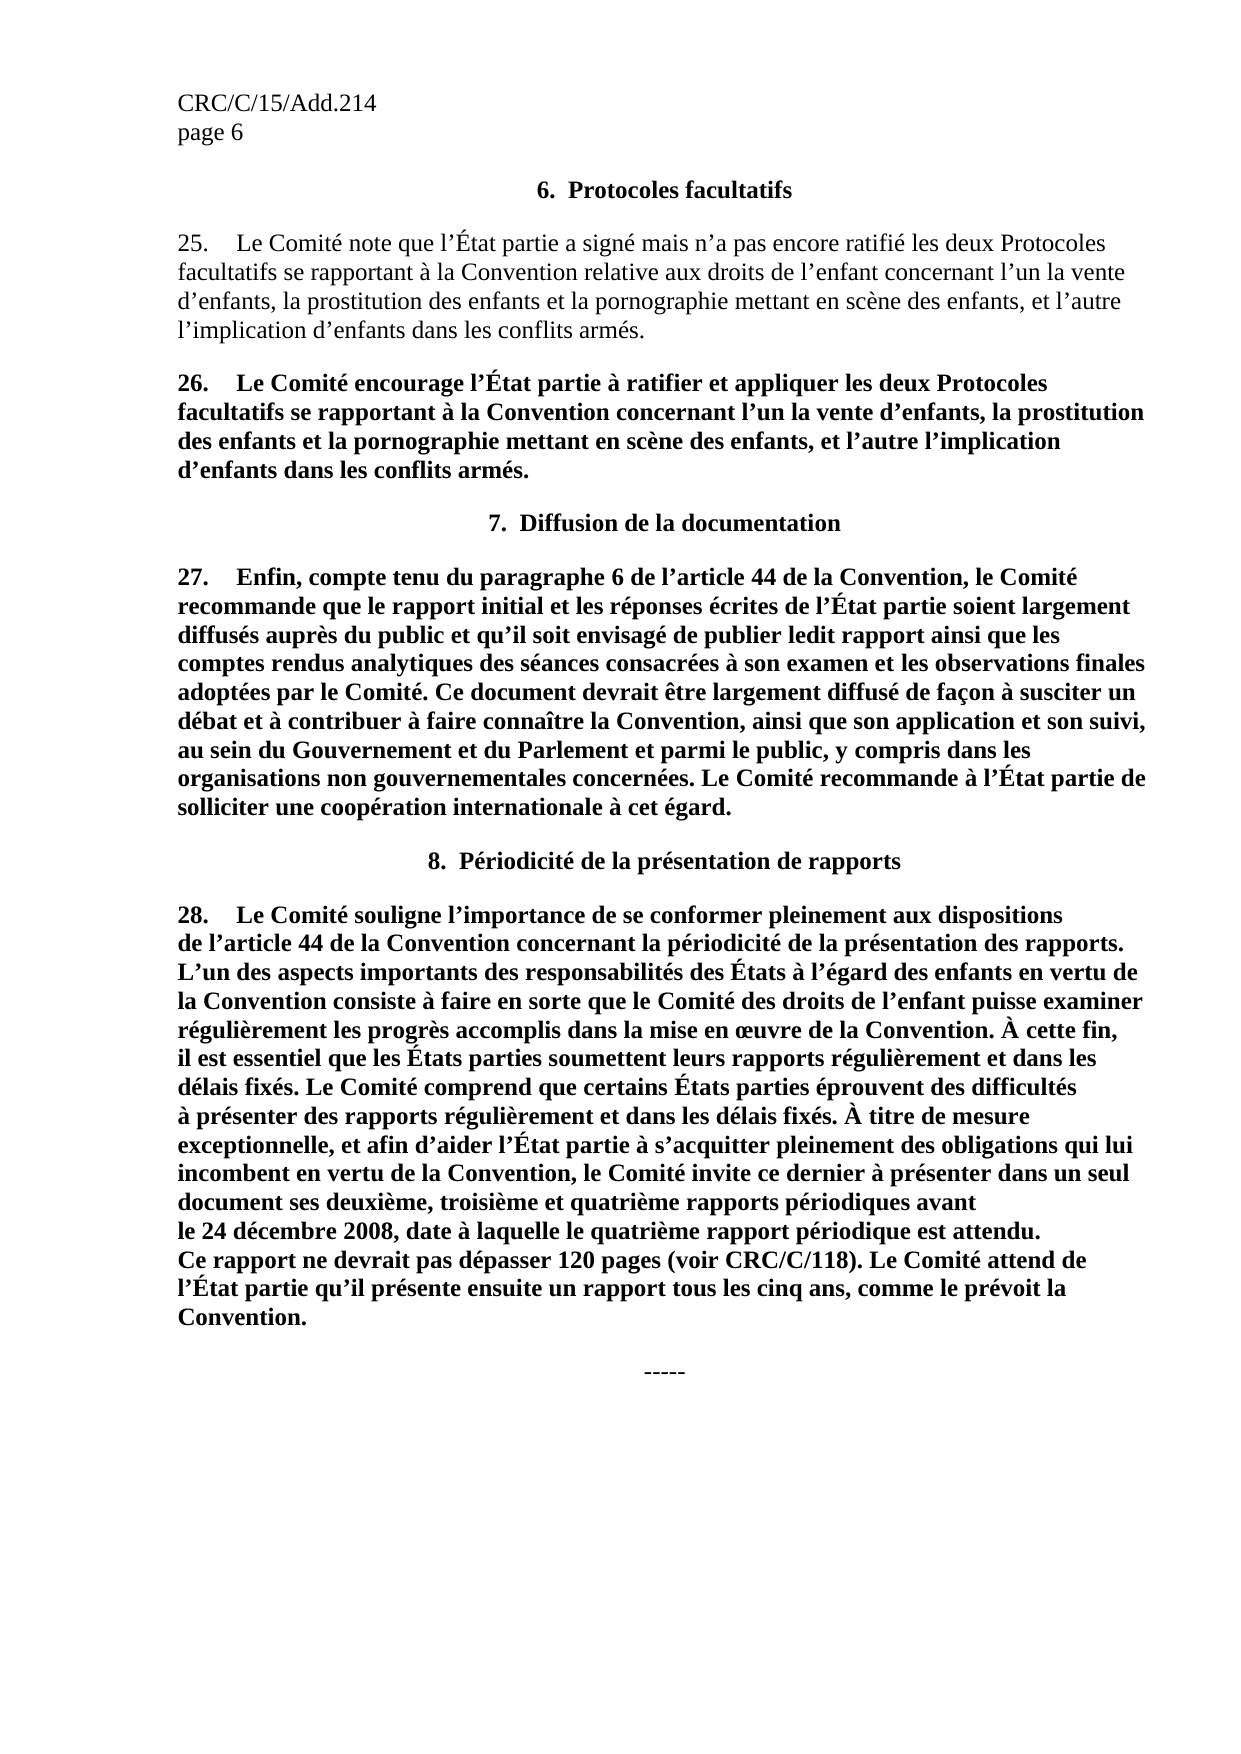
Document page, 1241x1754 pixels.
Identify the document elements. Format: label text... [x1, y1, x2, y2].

text 26. Le Comité encourage l’État partie à ratifier et appliquer les deux Protocoles facultatifs se rapportant à la Convention concernant l’un la vente d’enfants, la prostitution des enfants et la pornographie mettant en scène des enfants, et l’autre l’implication d’enfants dans les conflits armés. [177, 368, 1152, 483]
text 25. Le Comité note que l’État partie a signé mais n’a pas encore ratifié les deux Protocoles facultatifs se rapportant à la Convention relative aux droits de l’enfant concernant l’un la vente d’enfants, la prostitution des enfants et la pornographie mettant en scène des enfants, et l’autre l’implication d’enfants dans les conflits armés. [177, 228, 1152, 343]
text 28. Le Comité souligne l’importance de se conformer pleinement aux dispositions de l’article 44 de la Convention concernant la périodicité de la présentation des rapports. L’un des aspects importants des responsabilités des États à l’égard des enfants en vertu de la Convention consiste à faire en sorte que le Comité des droits de l’enfant puisse examiner régulièrement les progrès accomplis dans la mise en œuvre de la Convention. À cette fin, il est essentiel que les États parties soumettent leurs rapports régulièrement et dans les délais fixés. Le Comité comprend que certains États parties éprouvent des difficultés à présenter des rapports régulièrement et dans les délais fixés. À titre de mesure exceptionnelle, et afin d’aider l’État partie à s’acquitter pleinement des obligations qui lui incombent en vertu de la Convention, le Comité invite ce dernier à présenter dans un seul document ses deuxième, troisième et quatrième rapports périodiques avant le 24 décembre 2008, date à laquelle le quatrième rapport périodique est attendu. Ce rapport ne devrait pas dépasser 120 pages (voir CRC/C/118). Le Comité attend de l’État partie qu’il présente ensuite un rapport tous les cinq ans, comme le prévoit la Convention. [177, 900, 1152, 1331]
text ----- [177, 1356, 1152, 1385]
text 8. Périodicité de la présentation de rapports [177, 846, 1152, 875]
text 6. Protocoles facultatifs [177, 175, 1152, 203]
text 27. Enfin, compte tenu du paragraphe 6 de l’article 44 de la Convention, le Comité recommande que le rapport initial et les réponses écrites de l’État partie soient largement diffusés auprès du public et qu’il soit envisagé de publier ledit rapport ainsi que les comptes rendus analytiques des séances consacrées à son examen et les observations finales adoptées par le Comité. Ce document devrait être largement diffusé de façon à susciter un débat et à contribuer à faire connaître la Convention, ainsi que son application et son suivi, au sein du Gouvernement et du Parlement et parmi le public, y compris dans les organisations non gouvernementales concernées. Le Comité recommande à l’État partie de solliciter une coopération internationale à cet égard. [177, 562, 1152, 821]
text 7. Diffusion de la documentation [177, 508, 1152, 537]
